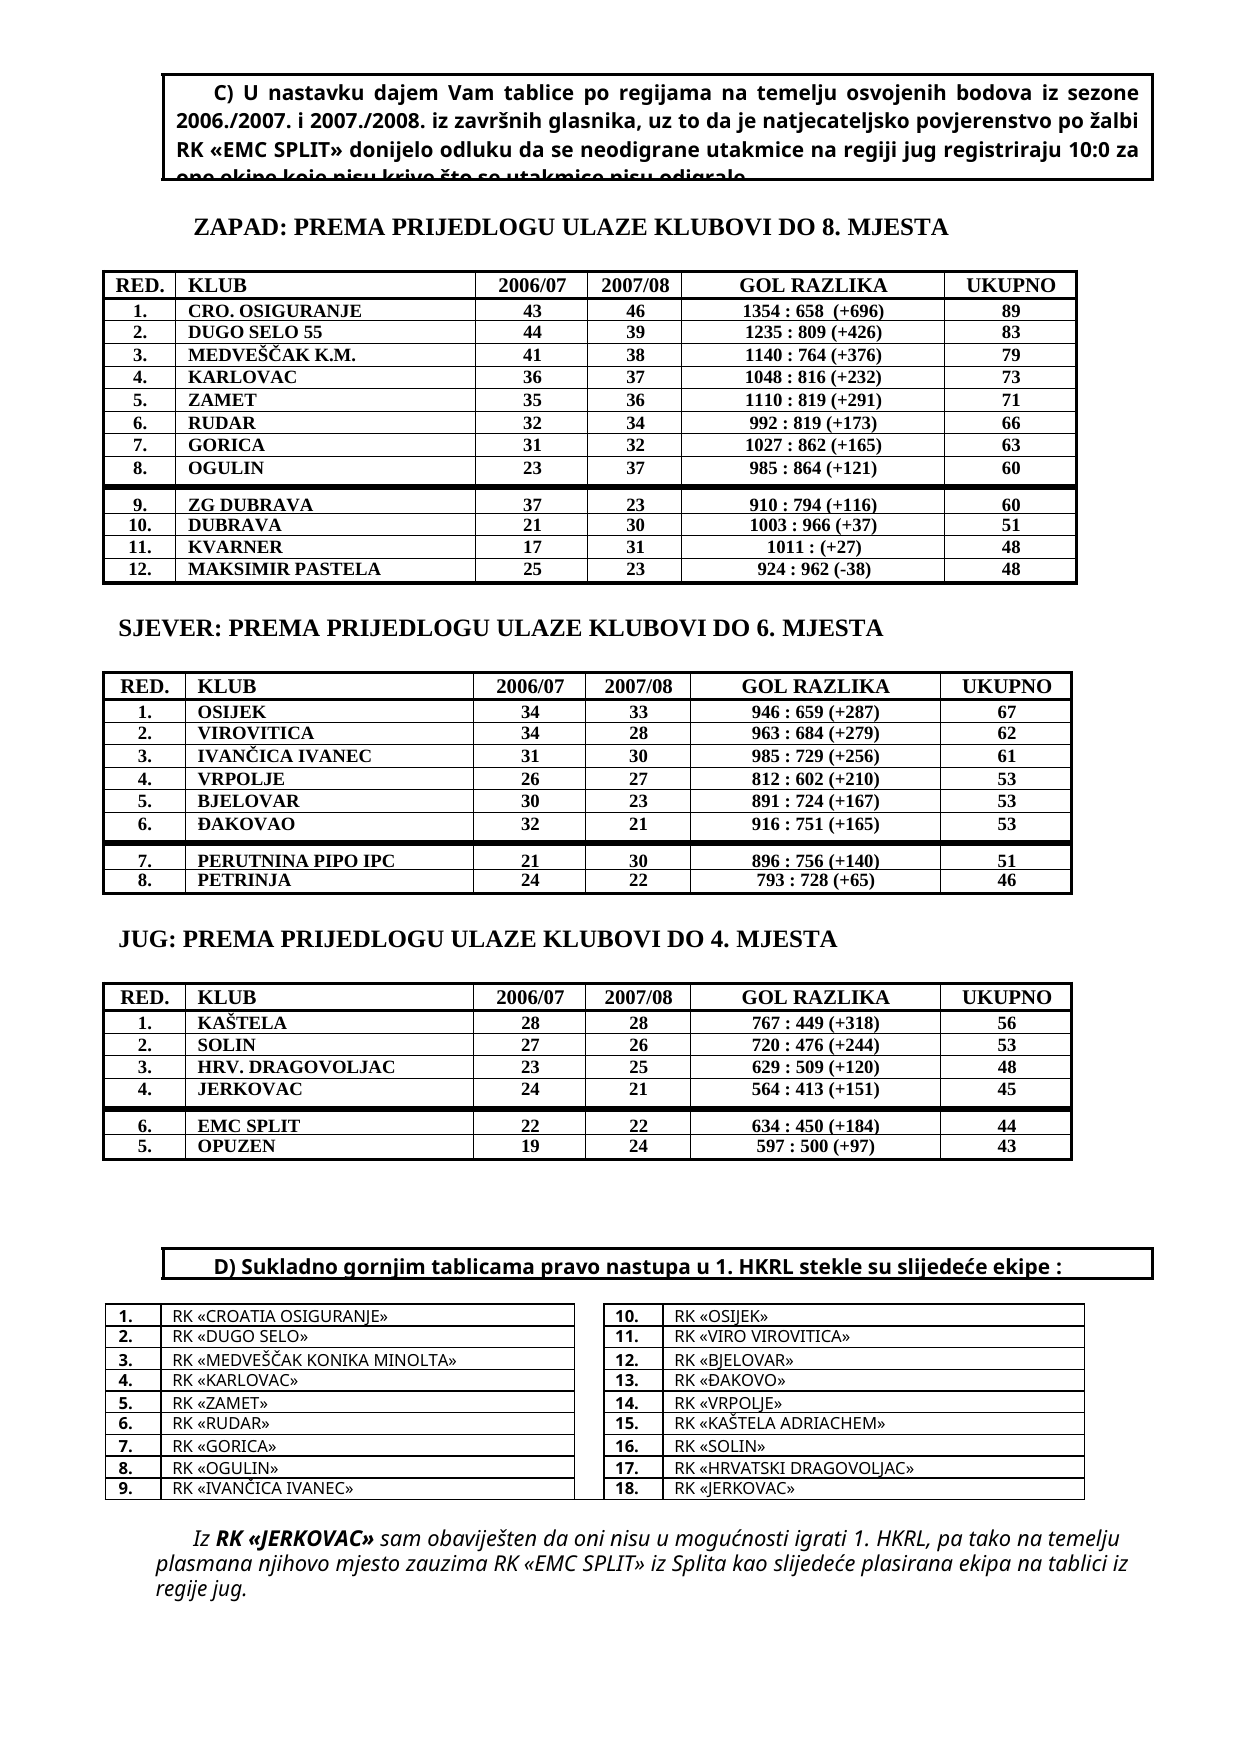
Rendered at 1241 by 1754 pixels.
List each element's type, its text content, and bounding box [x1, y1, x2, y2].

table_cell RK «MEDVEŠČAK KONIKA MINOLTA» [162, 1348, 574, 1368]
table_cell ZAMET [176, 389, 475, 411]
table_cell 60 [945, 457, 1075, 484]
table_cell PETRINJA [186, 870, 473, 892]
table_cell RK «DUGO SELO» [162, 1327, 574, 1347]
table_cell 597 : 500 (+97) [691, 1135, 940, 1158]
table_cell 10. [105, 514, 175, 535]
table_cell 13. [605, 1370, 662, 1390]
table_cell 11. [605, 1327, 662, 1347]
table_cell 15. [605, 1413, 662, 1433]
table_cell 48 [945, 536, 1075, 558]
table_cell 3. [105, 1056, 185, 1078]
table_cell 21 [586, 813, 690, 840]
table_cell 7. [105, 846, 185, 869]
table_cell 793 : 728 (+65) [691, 870, 940, 892]
table_header 2006/07 [474, 674, 585, 698]
table_cell 21 [474, 846, 585, 869]
table_cell GORICA [176, 434, 475, 456]
table_cell 36 [476, 367, 587, 388]
table_cell 32 [588, 434, 681, 456]
table_cell 37 [588, 367, 681, 388]
table_cell 31 [474, 745, 585, 767]
table_cell 6. [105, 1112, 185, 1134]
table_cell 17 [476, 536, 587, 558]
table_cell 25 [586, 1056, 690, 1078]
table_cell 30 [588, 514, 681, 535]
table_cell JERKOVAC [186, 1079, 473, 1106]
table_cell 1011 : (+27) [682, 536, 944, 558]
table_cell RK «SOLIN» [664, 1435, 1084, 1455]
table_cell 61 [941, 745, 1070, 767]
table_cell 22 [586, 870, 690, 892]
table_cell 46 [588, 300, 681, 320]
table_cell 33 [586, 701, 690, 722]
table_cell OGULIN [176, 457, 475, 484]
table_cell 2. [105, 1034, 185, 1055]
table_cell 4. [106, 1370, 160, 1390]
table_header UKUPNO [941, 674, 1070, 698]
table_cell MAKSIMIR PASTELA [176, 559, 475, 581]
table_cell 5. [105, 790, 185, 812]
table_cell OSIJEK [186, 701, 473, 722]
table_cell 4. [105, 768, 185, 789]
table_cell 43 [476, 300, 587, 320]
table_cell 51 [945, 514, 1075, 535]
table_cell 79 [945, 344, 1075, 366]
table_cell 1. [105, 300, 175, 320]
table_cell 43 [941, 1135, 1070, 1158]
text JUG: PREMA PRIJEDLOGU ULAZE KLUBOVI DO 4. MJESTA [118, 924, 1137, 953]
table_cell 14. [605, 1392, 662, 1412]
table_cell 8. [106, 1457, 160, 1477]
table_cell 924 : 962 (-38) [682, 559, 944, 581]
table_cell 48 [945, 559, 1075, 581]
table_cell 30 [474, 790, 585, 812]
table_cell 37 [476, 490, 587, 512]
table_cell 1354 : 658 (+696) [682, 300, 944, 320]
table_header GOL RAZLIKA [682, 273, 944, 297]
table_cell 53 [941, 790, 1070, 812]
table_cell 53 [941, 768, 1070, 789]
table_cell 22 [474, 1112, 585, 1134]
table_cell RK «VIRO VIROVITICA» [664, 1327, 1084, 1347]
table_cell RK «OGULIN» [162, 1457, 574, 1477]
table_header RK «CROATIA OSIGURANJE» [162, 1305, 574, 1325]
table_cell 21 [586, 1079, 690, 1106]
table_cell 985 : 864 (+121) [682, 457, 944, 484]
table_cell 16. [605, 1435, 662, 1455]
table_cell 26 [586, 1034, 690, 1055]
table_cell 24 [586, 1135, 690, 1158]
table_cell 44 [476, 321, 587, 343]
table_cell 896 : 756 (+140) [691, 846, 940, 869]
table_cell RUDAR [176, 412, 475, 433]
table_cell 32 [476, 412, 587, 433]
table_cell 23 [586, 790, 690, 812]
table_cell 8. [105, 870, 185, 892]
table_cell 767 : 449 (+318) [691, 1012, 940, 1032]
table_cell 73 [945, 367, 1075, 388]
table_cell KAŠTELA [186, 1012, 473, 1032]
table_cell 46 [941, 870, 1070, 892]
table_cell 629 : 509 (+120) [691, 1056, 940, 1078]
table_cell 35 [476, 389, 587, 411]
table_cell 992 : 819 (+173) [682, 412, 944, 433]
table_cell 3. [106, 1348, 160, 1368]
table_header RED. [105, 674, 185, 698]
table_cell 5. [105, 1135, 185, 1158]
table_cell 34 [588, 412, 681, 433]
table_cell 6. [105, 813, 185, 840]
table_cell 37 [588, 457, 681, 484]
table_cell 6. [105, 412, 175, 433]
table_header 10. [605, 1305, 662, 1325]
table_cell 38 [588, 344, 681, 366]
table_header RED. [105, 273, 175, 297]
table_cell 39 [588, 321, 681, 343]
table_header UKUPNO [941, 985, 1070, 1009]
table_cell 71 [945, 389, 1075, 411]
table_cell RK «JERKOVAC» [664, 1479, 1084, 1499]
table_cell 34 [474, 701, 585, 722]
table_cell 25 [476, 559, 587, 581]
table_cell 5. [105, 389, 175, 411]
table_cell 8. [105, 457, 175, 484]
table_cell 634 : 450 (+184) [691, 1112, 940, 1134]
table_cell 48 [941, 1056, 1070, 1078]
table_header UKUPNO [945, 273, 1075, 297]
table_cell 1235 : 809 (+426) [682, 321, 944, 343]
table_cell 23 [474, 1056, 585, 1078]
text SJEVER: PREMA PRIJEDLOGU ULAZE KLUBOVI DO 6. MJESTA [118, 613, 1137, 642]
table_header 2007/08 [588, 273, 681, 297]
table_cell 23 [476, 457, 587, 484]
table_cell VRPOLJE [186, 768, 473, 789]
table_cell RK «KARLOVAC» [162, 1370, 574, 1390]
table_cell 17. [605, 1457, 662, 1477]
table_cell HRV. DRAGOVOLJAC [186, 1056, 473, 1078]
table_cell 41 [476, 344, 587, 366]
table_cell 891 : 724 (+167) [691, 790, 940, 812]
table_header 2007/08 [586, 674, 690, 698]
table_cell 27 [474, 1034, 585, 1055]
table_cell 27 [586, 768, 690, 789]
table_cell ĐAKOVAO [186, 813, 473, 840]
table_header KLUB [176, 273, 475, 297]
table_cell 30 [586, 745, 690, 767]
table_cell 24 [474, 870, 585, 892]
table_cell 67 [941, 701, 1070, 722]
table_cell PERUTNINA PIPO IPC [186, 846, 473, 869]
table_cell 1140 : 764 (+376) [682, 344, 944, 366]
table_cell KARLOVAC [176, 367, 475, 388]
table_header [575, 1303, 603, 1499]
table_cell CRO. OSIGURANJE [176, 300, 475, 320]
table_cell 12. [605, 1348, 662, 1368]
table_cell 9. [105, 490, 175, 512]
table_cell 7. [105, 434, 175, 456]
table_header 2006/07 [474, 985, 585, 1009]
table_cell 30 [586, 846, 690, 869]
table_cell 963 : 684 (+279) [691, 723, 940, 744]
table_cell 28 [586, 723, 690, 744]
table_cell KVARNER [176, 536, 475, 558]
table_header GOL RAZLIKA [691, 985, 940, 1009]
table_cell 1003 : 966 (+37) [682, 514, 944, 535]
table_cell 985 : 729 (+256) [691, 745, 940, 767]
table_cell RK «HRVATSKI DRAGOVOLJAC» [664, 1457, 1084, 1477]
table_cell 12. [105, 559, 175, 581]
text Iz RK «JERKOVAC» sam obaviješten da oni nisu u mogućnosti igrati 1. HKRL, pa tako na temelju plasmana njihovo mjesto zauzima RK «EMC SPLIT» iz Splita kao slijedeće plasirana ekipa na tablici iz regije jug. [156, 1526, 1137, 1602]
table_cell 5. [106, 1392, 160, 1412]
table_cell 31 [476, 434, 587, 456]
text ZAPAD: PREMA PRIJEDLOGU ULAZE KLUBOVI DO 8. MJESTA [193, 212, 1137, 241]
table_cell 1027 : 862 (+165) [682, 434, 944, 456]
table_cell 24 [474, 1079, 585, 1106]
table_cell 66 [945, 412, 1075, 433]
table_cell RK «BJELOVAR» [664, 1348, 1084, 1368]
table_cell MEDVEŠČAK K.M. [176, 344, 475, 366]
table_cell RK «IVANČICA IVANEC» [162, 1479, 574, 1499]
table_cell BJELOVAR [186, 790, 473, 812]
table_cell 2. [105, 321, 175, 343]
table_cell EMC SPLIT [186, 1112, 473, 1134]
table_cell 812 : 602 (+210) [691, 768, 940, 789]
table_cell 53 [941, 813, 1070, 840]
table_cell 1. [105, 701, 185, 722]
table_cell 4. [105, 367, 175, 388]
table_cell 1110 : 819 (+291) [682, 389, 944, 411]
table_cell 2. [105, 723, 185, 744]
table_header 2006/07 [476, 273, 587, 297]
table_cell 53 [941, 1034, 1070, 1055]
table_cell 23 [588, 559, 681, 581]
table_cell IVANČICA IVANEC [186, 745, 473, 767]
table_cell DUBRAVA [176, 514, 475, 535]
table_cell 564 : 413 (+151) [691, 1079, 940, 1106]
table_cell 83 [945, 321, 1075, 343]
table_cell 21 [476, 514, 587, 535]
table_cell RK «VRPOLJE» [664, 1392, 1084, 1412]
table_header RK «OSIJEK» [664, 1305, 1084, 1325]
table_cell 22 [586, 1112, 690, 1134]
table_cell 6. [106, 1413, 160, 1433]
table_cell 31 [588, 536, 681, 558]
table_cell 11. [105, 536, 175, 558]
table_cell 720 : 476 (+244) [691, 1034, 940, 1055]
table_cell 60 [945, 490, 1075, 512]
table_cell 2. [106, 1327, 160, 1347]
table_cell 3. [105, 745, 185, 767]
table_cell SOLIN [186, 1034, 473, 1055]
table_cell RK «KAŠTELA ADRIACHEM» [664, 1413, 1084, 1433]
table_cell 51 [941, 846, 1070, 869]
table_cell 4. [105, 1079, 185, 1106]
table_cell RK «GORICA» [162, 1435, 574, 1455]
table_cell 9. [106, 1479, 160, 1499]
table_cell 36 [588, 389, 681, 411]
table_cell 19 [474, 1135, 585, 1158]
table_header KLUB [186, 674, 473, 698]
table_cell 28 [474, 1012, 585, 1032]
table_cell ZG DUBRAVA [176, 490, 475, 512]
table_cell 23 [588, 490, 681, 512]
table_header 1. [106, 1305, 160, 1325]
table_cell 63 [945, 434, 1075, 456]
table_header RED. [105, 985, 185, 1009]
table_cell 62 [941, 723, 1070, 744]
table_cell 56 [941, 1012, 1070, 1032]
table_cell 89 [945, 300, 1075, 320]
table_cell 1048 : 816 (+232) [682, 367, 944, 388]
table_cell RK «ĐAKOVO» [664, 1370, 1084, 1390]
table_cell DUGO SELO 55 [176, 321, 475, 343]
table_cell 45 [941, 1079, 1070, 1106]
table_cell 28 [586, 1012, 690, 1032]
table_cell OPUZEN [186, 1135, 473, 1158]
table_cell 910 : 794 (+116) [682, 490, 944, 512]
table_cell 946 : 659 (+287) [691, 701, 940, 722]
table_cell 44 [941, 1112, 1070, 1134]
table_header GOL RAZLIKA [691, 674, 940, 698]
table_cell 1. [105, 1012, 185, 1032]
table_cell 916 : 751 (+165) [691, 813, 940, 840]
table_cell 32 [474, 813, 585, 840]
table_cell 7. [106, 1435, 160, 1455]
table_cell RK «ZAMET» [162, 1392, 574, 1412]
table_cell 3. [105, 344, 175, 366]
table_cell 26 [474, 768, 585, 789]
table_cell 18. [605, 1479, 662, 1499]
table_cell VIROVITICA [186, 723, 473, 744]
table_cell RK «RUDAR» [162, 1413, 574, 1433]
table_header KLUB [186, 985, 473, 1009]
table_header 2007/08 [586, 985, 690, 1009]
table_cell 34 [474, 723, 585, 744]
